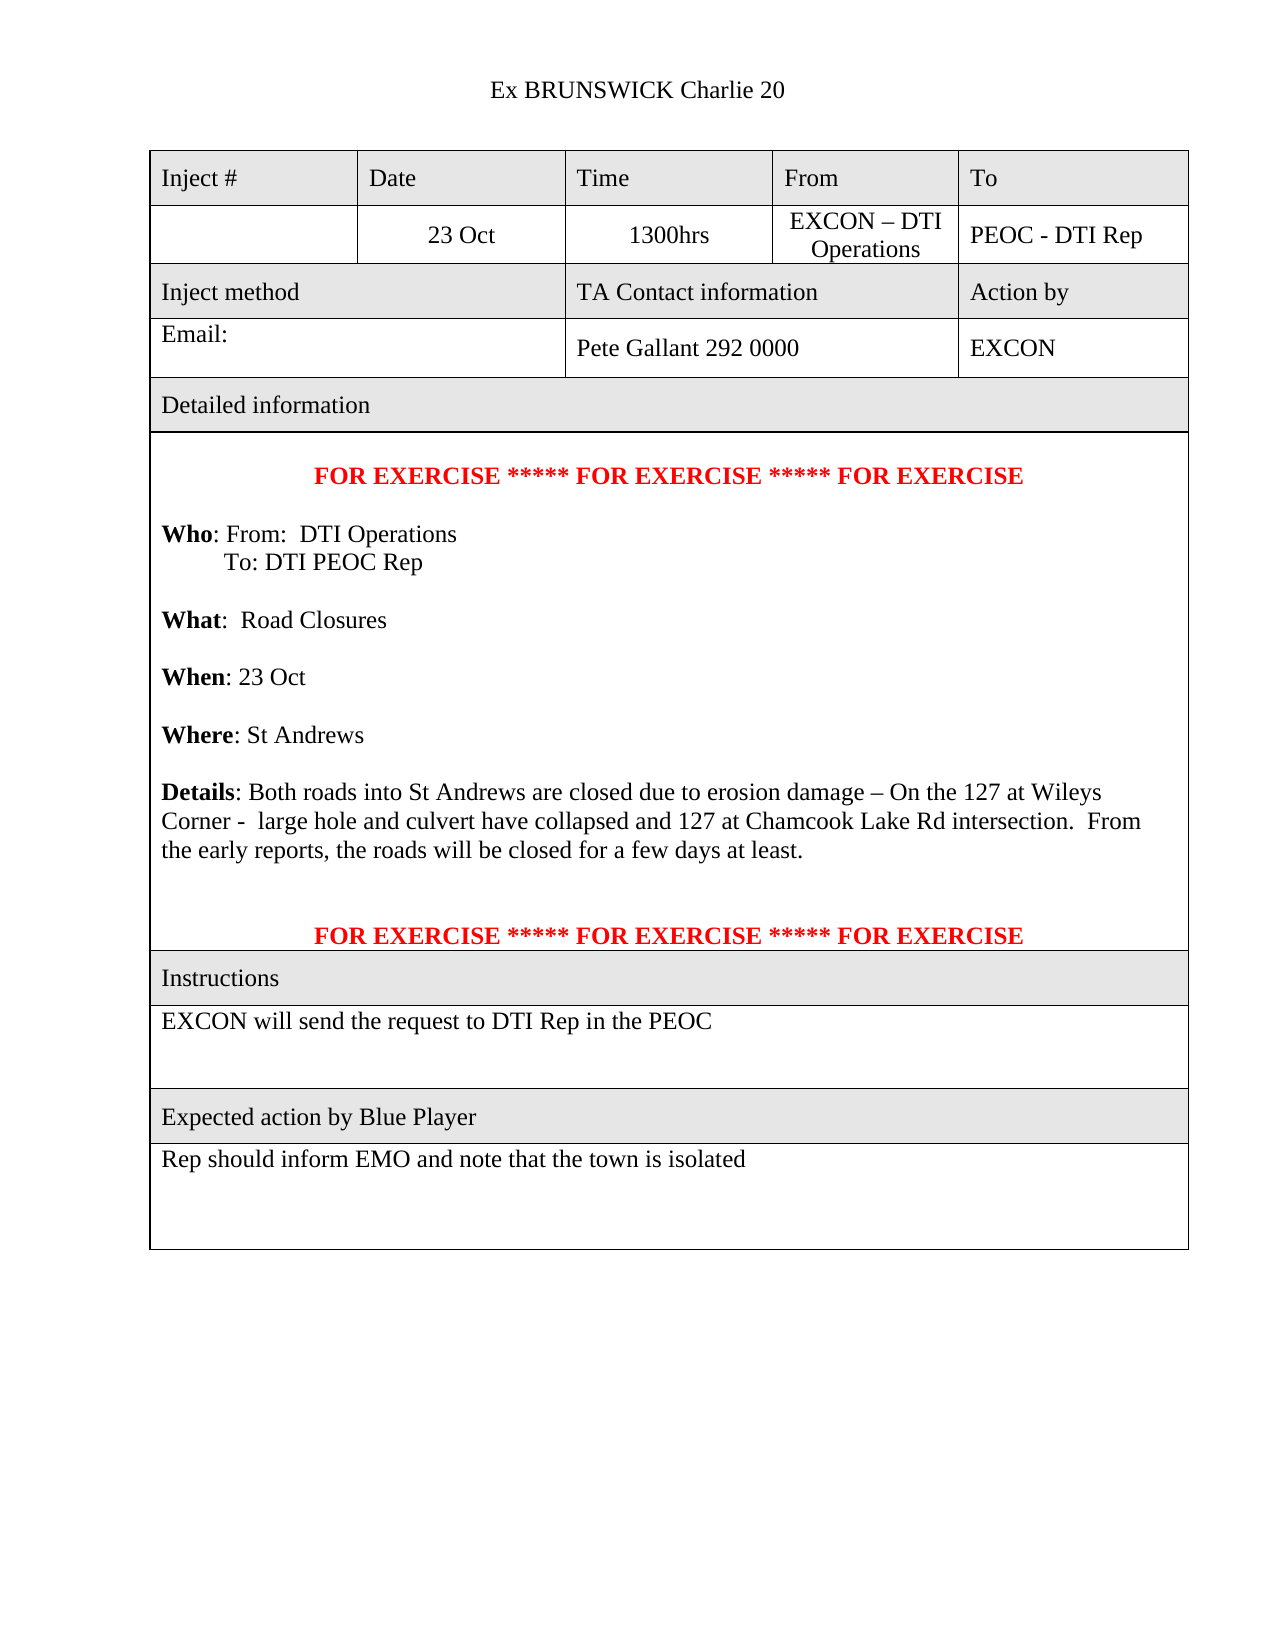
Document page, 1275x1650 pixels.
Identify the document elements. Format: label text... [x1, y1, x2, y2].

table_cell Pete Gallant 292 0000 [566, 319, 958, 377]
table_cell Action by [959, 264, 1188, 318]
table_cell Expected action by Blue Player [151, 1089, 1188, 1143]
table_cell Detailed information [151, 378, 1188, 431]
table_header Date [358, 151, 565, 205]
table_cell Inject method [151, 264, 565, 318]
table_header Inject # [151, 151, 357, 205]
table_cell EXCON will send the request to DTI Rep in the PEOC [151, 1006, 1188, 1088]
table_header To [959, 151, 1188, 205]
table_cell 1300hrs [566, 206, 772, 263]
table_cell FOR EXERCISE ***** FOR EXERCISE ***** FOR EXERCISE Who: From: DTI Operations To: DTI PEOC Rep What: Road Closures When: 23 Oct Where: St Andrews Details: Both roads into St Andrews are closed due to erosion damage – On the 127 at Wileys Corner - large hole and culvert have collapsed and 127 at Chamcook Lake Rd intersection. From the early reports, the roads will be closed for a few days at least. FOR EXERCISE ***** FOR EXERCISE ***** FOR EXERCISE [151, 433, 1188, 950]
table_cell EXCON – DTI Operations [773, 206, 958, 263]
table_cell [151, 206, 357, 263]
table_header From [773, 151, 958, 205]
table_cell Rep should inform EMO and note that the town is isolated [151, 1144, 1188, 1249]
table_cell EXCON [959, 319, 1188, 377]
table_cell TA Contact information [566, 264, 958, 318]
table_cell Instructions [151, 951, 1188, 1005]
table_cell 23 Oct [358, 206, 565, 263]
table_cell Email: [151, 319, 565, 377]
table_cell PEOC - DTI Rep [959, 206, 1188, 263]
table_header Time [566, 151, 772, 205]
